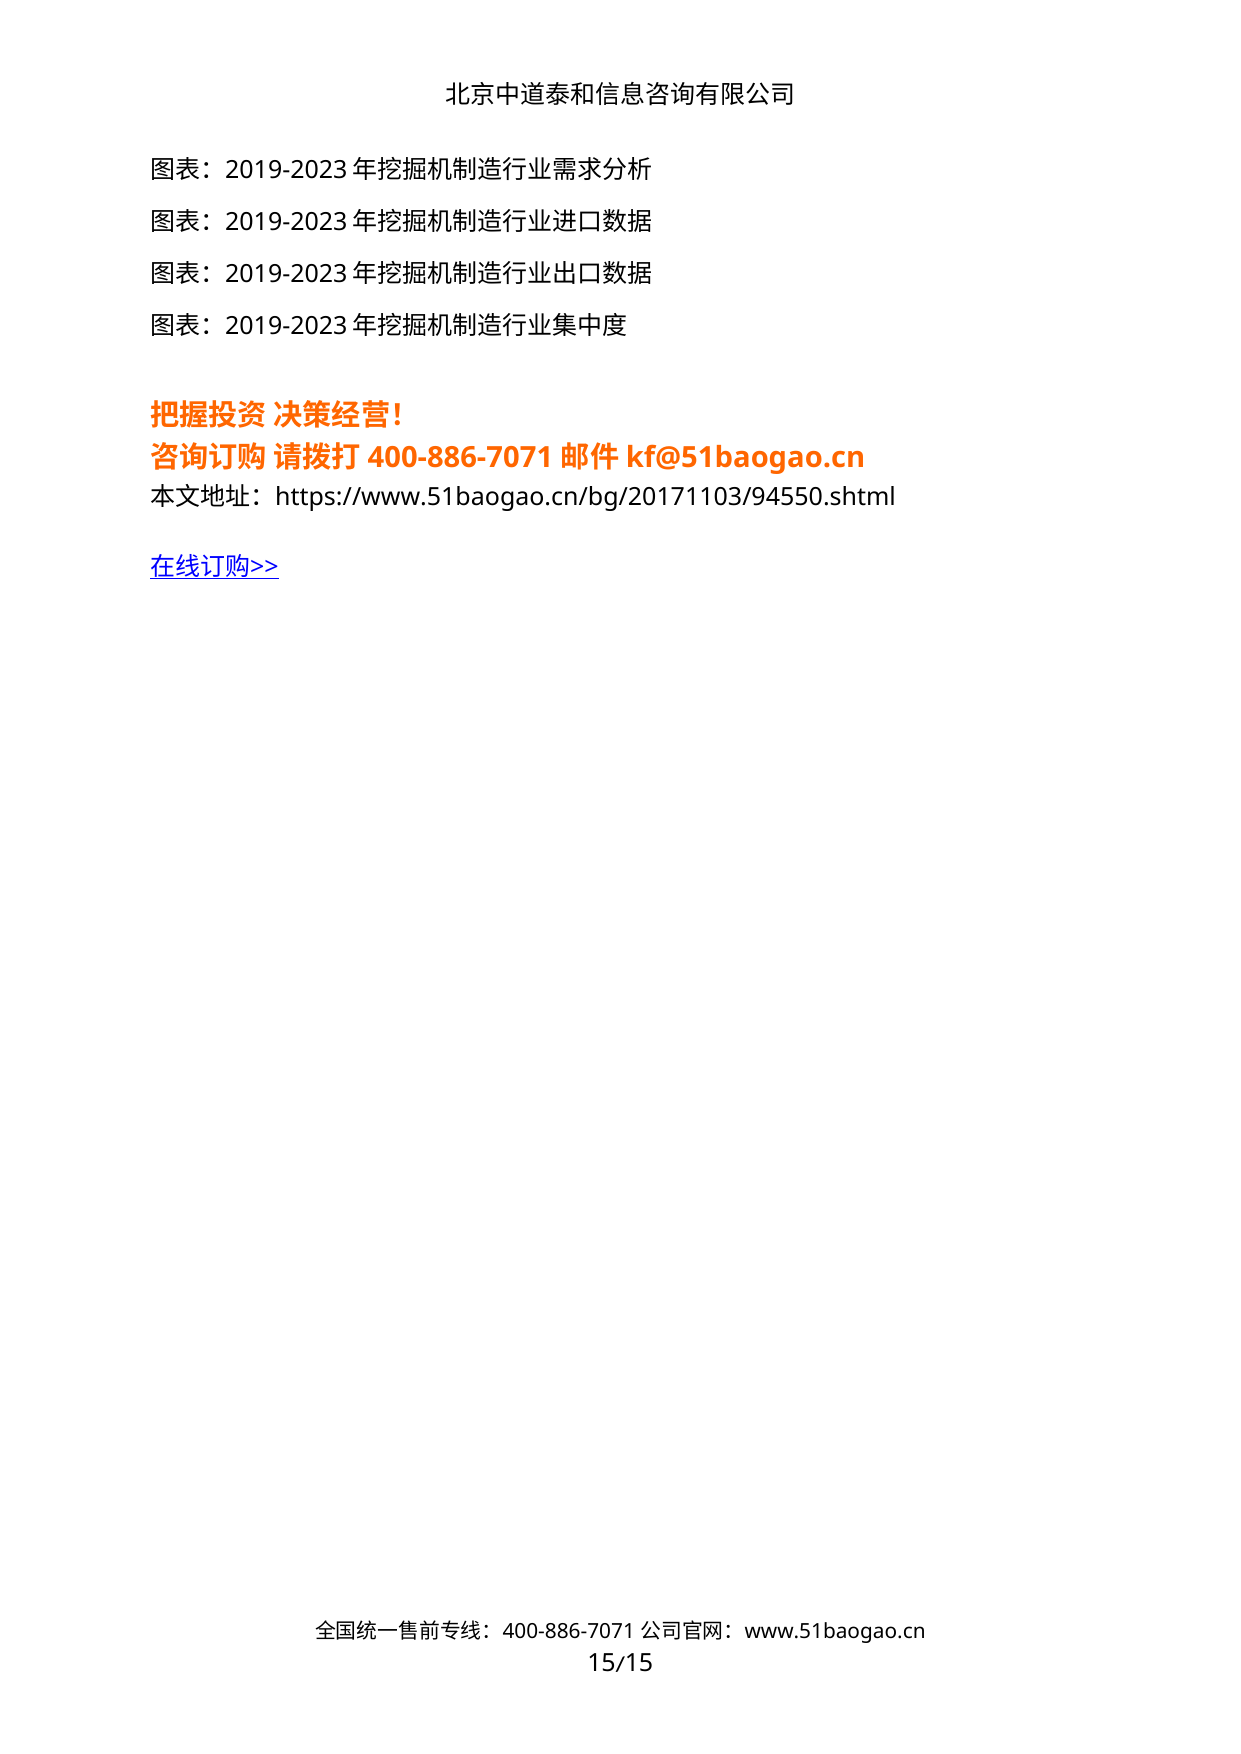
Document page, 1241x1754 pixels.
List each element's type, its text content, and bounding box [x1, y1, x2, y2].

text 图表：2019-2023年挖掘机制造行业集中度 [150, 306, 1090, 342]
text 图表：2019-2023年挖掘机制造行业进口数据 [150, 202, 1090, 238]
text 图表：2019-2023年挖掘机制造行业需求分析 [150, 150, 1090, 186]
text 在线订购>> [150, 512, 1090, 583]
text 把握投资 决策经营！咨询订购 请拨打 400-886-7071 邮件 kf@51baogao.cn本文地址：https://www.51baogao.cn/bg/20171103/94550.shtml [150, 357, 1090, 512]
text 图表：2019-2023年挖掘机制造行业出口数据 [150, 254, 1090, 290]
